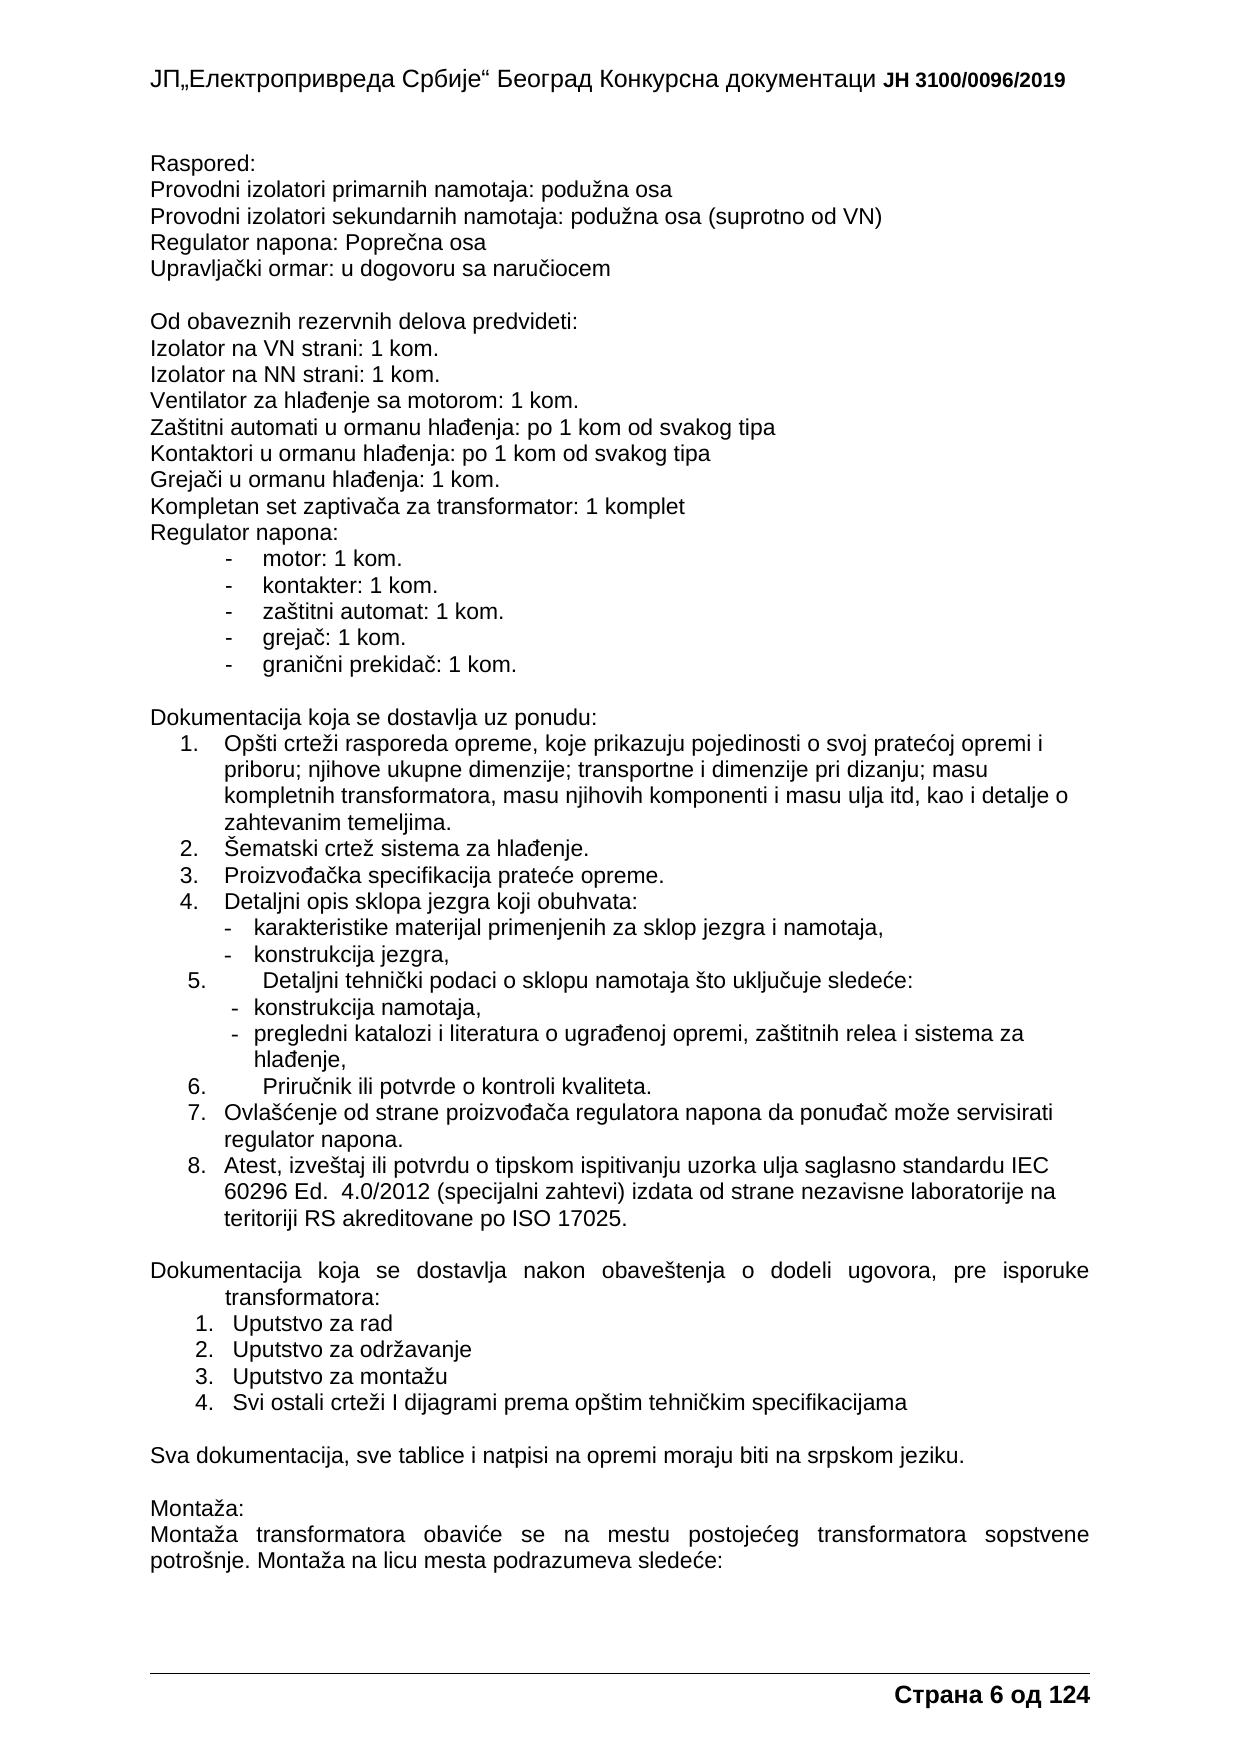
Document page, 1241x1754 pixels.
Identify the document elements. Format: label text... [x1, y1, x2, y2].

list Uputstvo za montažu [195, 1363, 1090, 1389]
list Uputstvo za održavanje [195, 1336, 1090, 1363]
text Upravljački ormar: u dogovoru sa naručiocem [150, 255, 1090, 282]
list Atest, izveštaj ili potvrdu o tipskom ispitivanju uzorka ulja saglasno standardu IEC 60296 Ed. 4.0/2012 (specijalni zahtevi) izdata od strane nezavisne laboratorije na teritoriji RS akreditovane po ISO 17025. [187, 1152, 1090, 1231]
text Regulator napona: [150, 519, 1090, 545]
list konstrukcija namotaja, [231, 993, 1090, 1020]
text Dokumentacija koja se dostavlja nakon obaveštenja o dodeli ugovora, pre isporuke transformatora: [150, 1257, 1090, 1310]
list Svi ostali crteži I dijagrami prema opštim tehničkim specifikacijama [195, 1389, 1090, 1415]
list grejač: 1 kom. [225, 624, 1090, 651]
list Uputstvo za rad [195, 1310, 1090, 1336]
list Opšti crteži rasporeda opreme, koje prikazuju pojedinosti o svoj pratećoj opremi i priboru; njihove ukupne dimenzije; transportne i dimenzije pri dizanju; masu kompletnih transformatora, masu njihovih komponenti i masu ulja itd, kao i detalje o zahtevanim temeljima. [179, 730, 1090, 835]
text Sva dokumentacija, sve tablice i natpisi na opremi moraju biti na srpskom jeziku. [150, 1442, 1090, 1468]
list Priručnik ili potvrde o kontroli kvaliteta. [187, 1073, 1090, 1099]
text Izolator na NN strani: 1 kom. [150, 361, 1090, 387]
text Grejači u ormanu hlađenja: 1 kom. [150, 466, 1090, 493]
text Zaštitni automati u ormanu hlađenja: po 1 kom od svakog tipa [150, 413, 1090, 440]
text Montaža: [150, 1494, 1090, 1521]
text Kompletan set zaptivača za transformator: 1 komplet [150, 493, 1090, 519]
list Detaljni tehnički podaci o sklopu namotaja što uključuje sledeće: [187, 967, 1090, 993]
text Provodni izolatori primarnih namotaja: podužna osa [150, 176, 1090, 203]
text Izolator na VN strani: 1 kom. [150, 334, 1090, 361]
text Ventilator za hlađenje sa motorom: 1 kom. [150, 387, 1090, 413]
list Ovlašćenje od strane proizvođača regulatora napona da ponuđač može servisirati regulator napona. [187, 1099, 1090, 1152]
list pregledni katalozi i literatura o ugrađenoj opremi, zaštitnih relea i sistema za hlađenje, [231, 1020, 1090, 1073]
text Montaža transformatora obaviće se na mestu postojećeg transformatora sopstvene potrošnje. Montaža na licu mesta podrazumeva sledeće: [150, 1521, 1090, 1573]
list zaštitni automat: 1 kom. [225, 598, 1090, 624]
text Kontaktori u ormanu hlađenja: po 1 kom od svakog tipa [150, 440, 1090, 466]
text Provodni izolatori sekundarnih namotaja: podužna osa (suprotno od VN) [150, 203, 1090, 229]
list Detaljni opis sklopa jezgra koji obuhvata: [179, 888, 1090, 914]
list Šematski crtež sistema za hlađenje. [179, 835, 1090, 862]
text Regulator napona: Poprečna osa [150, 229, 1090, 255]
text Od obaveznih rezervnih delova predvideti: [150, 308, 1090, 334]
text Raspored: [150, 150, 1090, 176]
list kontakter: 1 kom. [225, 572, 1090, 598]
list karakteristike materijal primenjenih za sklop jezgra i namotaja, [224, 914, 1090, 941]
list granični prekidač: 1 kom. [225, 651, 1090, 677]
text Dokumentacija koja se dostavlja uz ponudu: [150, 703, 1090, 730]
list Proizvođačka specifikacija prateće opreme. [179, 862, 1090, 888]
list konstrukcija jezgra, [224, 941, 1090, 967]
list motor: 1 kom. [225, 545, 1090, 572]
